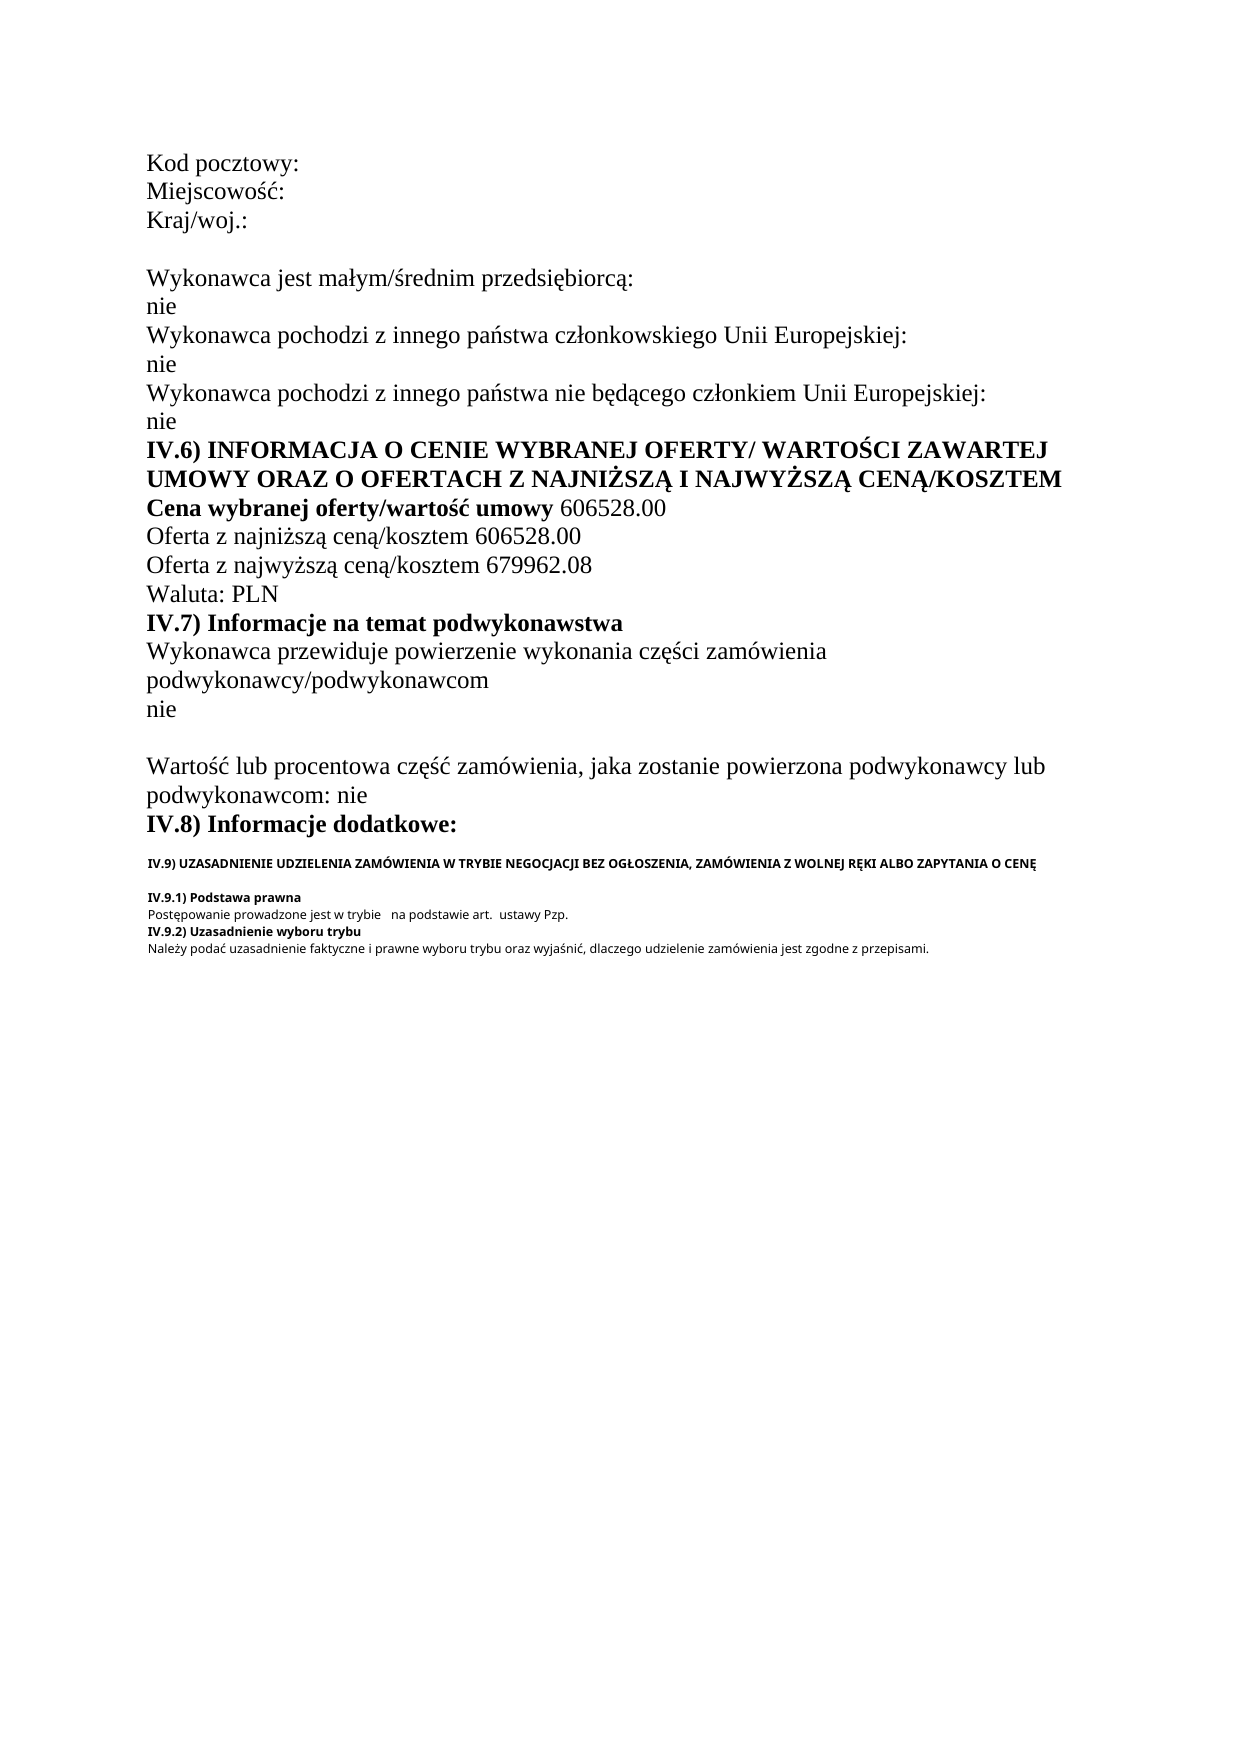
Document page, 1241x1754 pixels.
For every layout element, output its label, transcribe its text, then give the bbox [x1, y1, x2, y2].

text IV.9) UZASADNIENIE UDZIELENIA ZAMÓWIENIA W TRYBIE NEGOCJACJI BEZ OGŁOSZENIA, ZAMÓWIENIA Z WOLNEJ RĘKI ALBO ZAPYTANIA O CENĘ [148, 855, 1093, 872]
text Należy podać uzasadnienie faktyczne i prawne wyboru trybu oraz wyjaśnić, dlaczego udzielenie zamówienia jest zgodne z przepisami. [148, 940, 1093, 957]
text IV.9.1) Podstawa prawna [148, 889, 1093, 906]
text Postępowanie prowadzone jest w trybie na podstawie art. ustawy Pzp. [148, 906, 1093, 923]
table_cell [146, 148, 1091, 838]
text IV.9.2) Uzasadnienie wyboru trybu [148, 923, 1093, 940]
